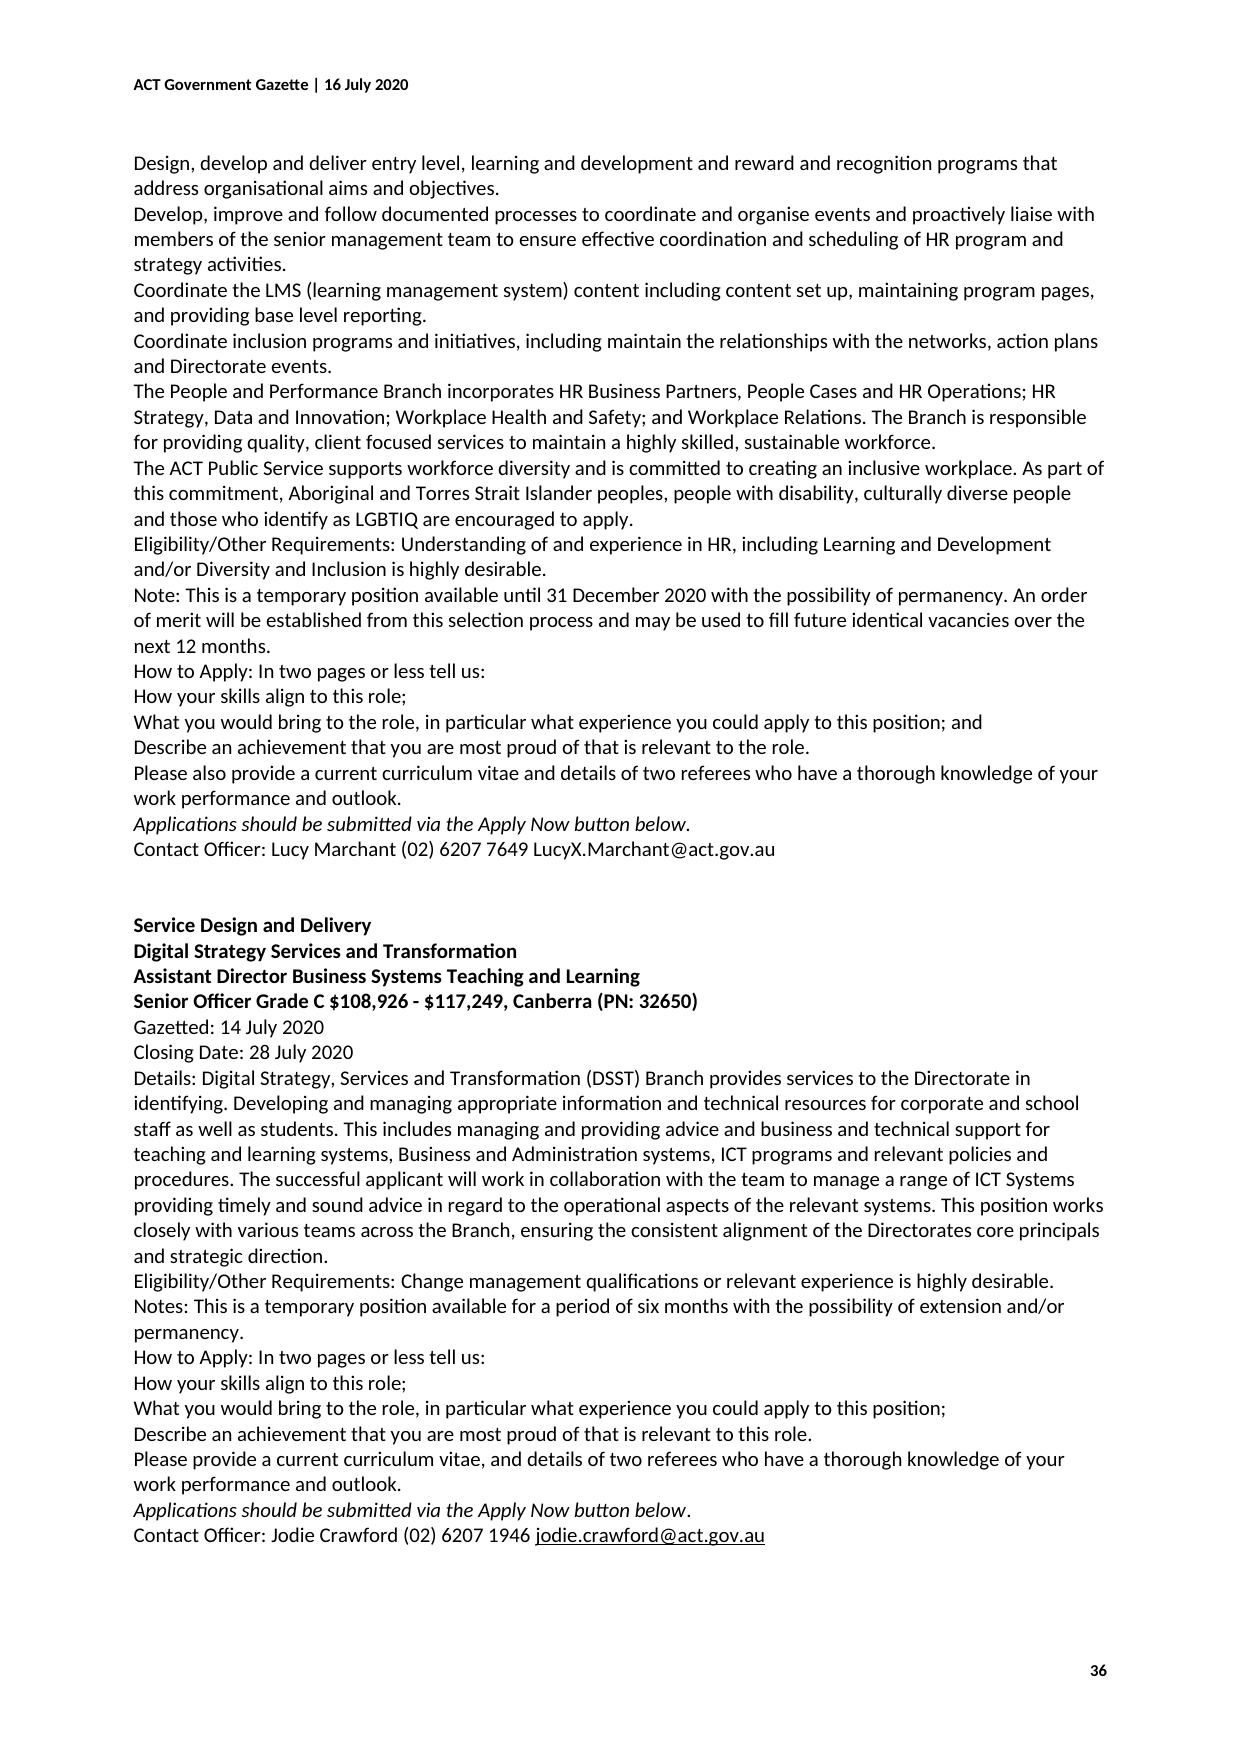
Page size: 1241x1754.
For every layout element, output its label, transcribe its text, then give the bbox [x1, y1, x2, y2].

text Eligibility/Other Requirements: Understanding of and experience in HR, including Learning and Development and/or Diversity and Inclusion is highly desirable. [133, 531, 1107, 582]
text Note: This is a temporary position available until 31 December 2020 with the possibility of permanency. An order of merit will be established from this selection process and may be used to fill future identical vacancies over the next 12 months. [133, 582, 1107, 658]
text Please also provide a current curriculum vitae and details of two referees who have a thorough knowledge of your work performance and outlook. [133, 760, 1107, 811]
text Details: Digital Strategy, Services and Transformation (DSST) Branch provides services to the Directorate in identifying. Developing and managing appropriate information and technical resources for corporate and school staff as well as students. This includes managing and providing advice and business and technical support for teaching and learning systems, Business and Administration systems, ICT programs and relevant policies and procedures. The successful applicant will work in collaboration with the team to manage a range of ICT Systems providing timely and sound advice in regard to the operational aspects of the relevant systems. This position works closely with various teams across the Branch, ensuring the consistent alignment of the Directorates core principals and strategic direction. [133, 1065, 1107, 1268]
text Describe an achievement that you are most proud of that is relevant to this role. [133, 1421, 1107, 1446]
text The People and Performance Branch incorporates HR Business Partners, People Cases and HR Operations; HR Strategy, Data and Innovation; Workplace Health and Safety; and Workplace Relations. The Branch is responsible for providing quality, client focused services to maintain a highly skilled, sustainable workforce. [133, 379, 1107, 455]
text Assistant Director Business Systems Teaching and Learning [133, 963, 1107, 989]
text Applications should be submitted via the Apply Now button below. [133, 811, 1107, 836]
text Coordinate the LMS (learning management system) content including content set up, maintaining program pages, and providing base level reporting. [133, 277, 1107, 328]
text Digital Strategy Services and Transformation [133, 938, 1107, 963]
text Eligibility/Other Requirements: Change management qualifications or relevant experience is highly desirable. [133, 1268, 1107, 1294]
text Applications should be submitted via the Apply Now button below. [133, 1497, 1107, 1522]
text Coordinate inclusion programs and initiatives, including maintain the relationships with the networks, action plans and Directorate events. [133, 328, 1107, 379]
text Notes: This is a temporary position available for a period of six months with the possibility of extension and/or permanency. [133, 1294, 1107, 1344]
text How your skills align to this role; [133, 684, 1107, 709]
text What you would bring to the role, in particular what experience you could apply to this position; and [133, 709, 1107, 734]
text Gazetted: 14 July 2020 [133, 1014, 1107, 1039]
text Service Design and Delivery [133, 912, 1107, 938]
text Closing Date: 28 July 2020 [133, 1039, 1107, 1065]
text How to Apply: In two pages or less tell us: [133, 1344, 1107, 1370]
text The ACT Public Service supports workforce diversity and is committed to creating an inclusive workplace. As part of this commitment, Aboriginal and Torres Strait Islander peoples, people with disability, culturally diverse people and those who identify as LGBTIQ are encouraged to apply. [133, 455, 1107, 531]
text Senior Officer Grade C $108,926 - $117,249, Canberra (PN: 32650) [133, 989, 1107, 1014]
text Develop, improve and follow documented processes to coordinate and organise events and proactively liaise with members of the senior management team to ensure effective coordination and scheduling of HR program and strategy activities. [133, 201, 1107, 277]
text Contact Officer: Lucy Marchant (02) 6207 7649 LucyX.Marchant@act.gov.au [133, 836, 1107, 862]
text Contact Officer: Jodie Crawford (02) 6207 1946 jodie.crawford@act.gov.au [133, 1522, 1107, 1548]
text How your skills align to this role; [133, 1370, 1107, 1395]
text Please provide a current curriculum vitae, and details of two referees who have a thorough knowledge of your work performance and outlook. [133, 1446, 1107, 1497]
text Describe an achievement that you are most proud of that is relevant to the role. [133, 734, 1107, 760]
text What you would bring to the role, in particular what experience you could apply to this position; [133, 1395, 1107, 1421]
text How to Apply: In two pages or less tell us: [133, 658, 1107, 684]
text Design, develop and deliver entry level, learning and development and reward and recognition programs that address organisational aims and objectives. [133, 150, 1107, 201]
